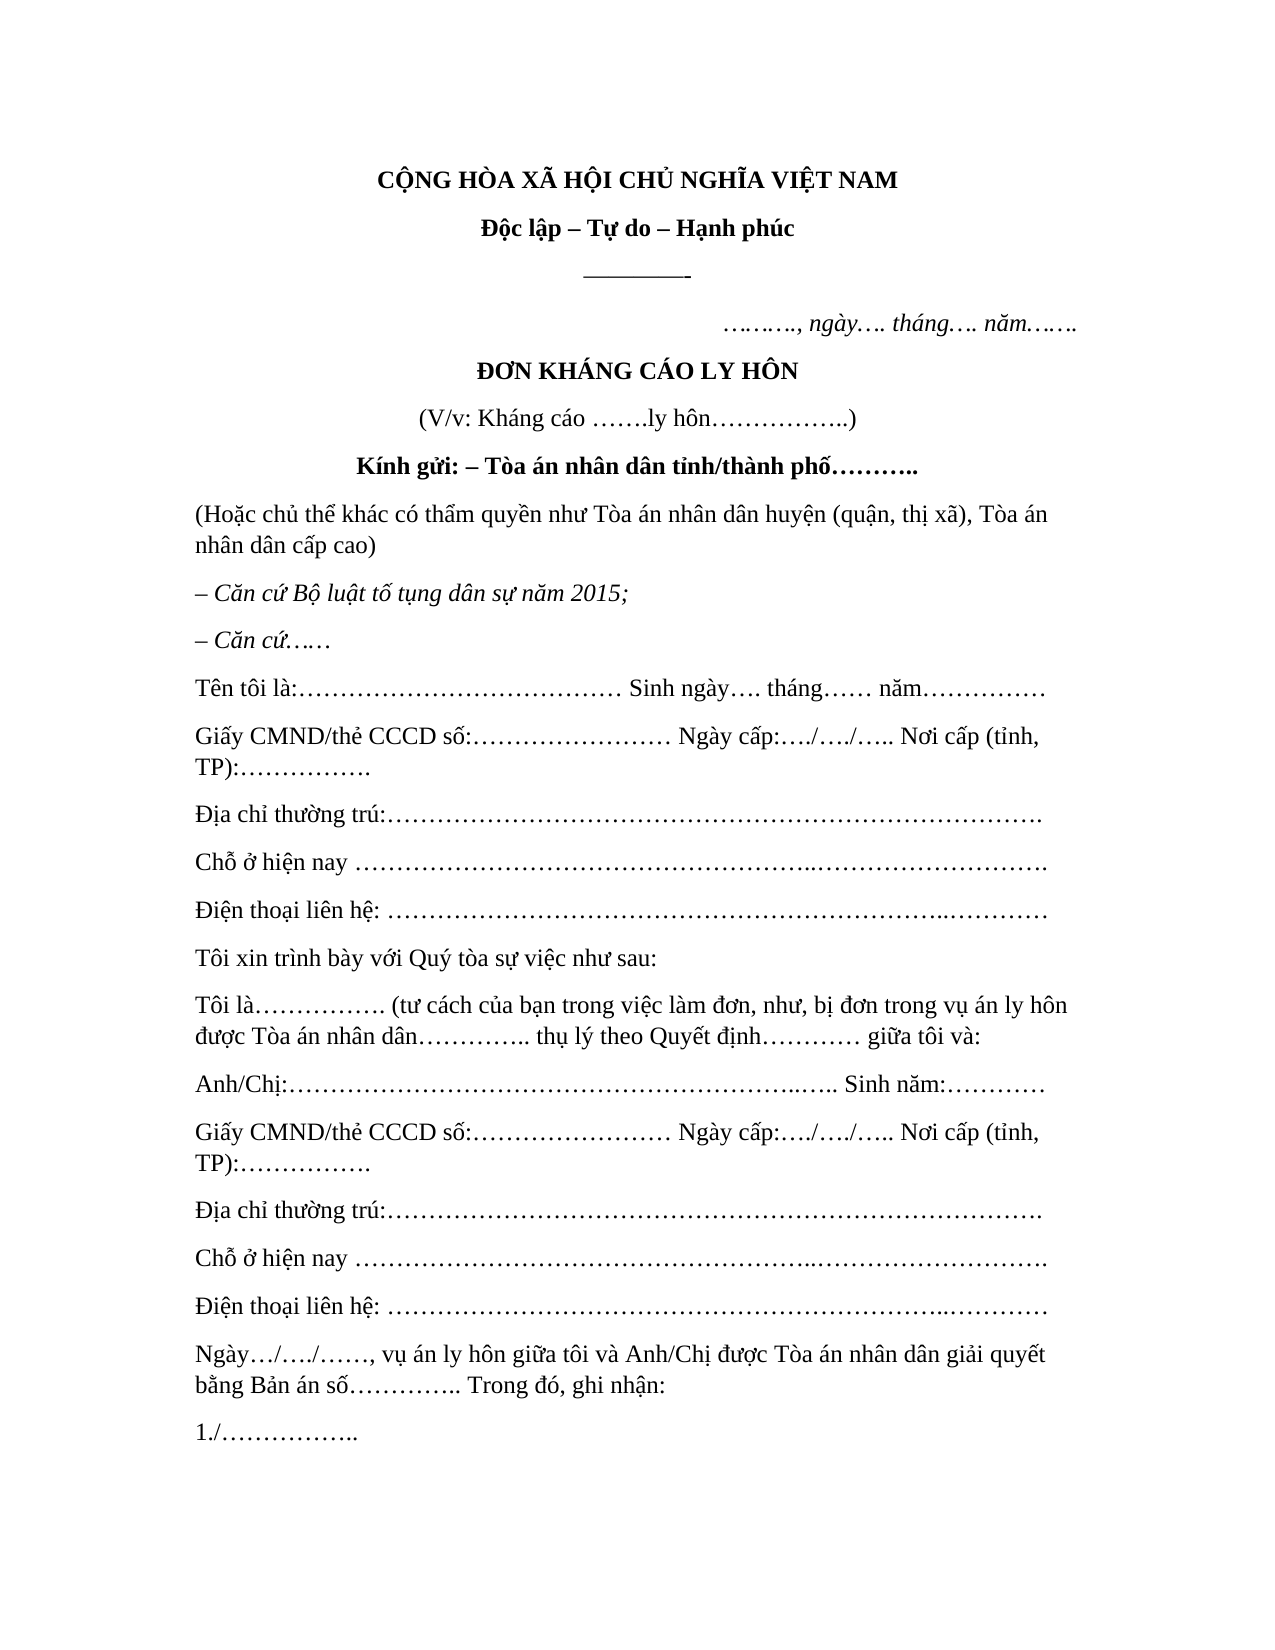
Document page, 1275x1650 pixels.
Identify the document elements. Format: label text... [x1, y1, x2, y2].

text Địa chỉ thường trú:……………………………………………………………………. [195, 1196, 1080, 1224]
text Địa chỉ thường trú:……………………………………………………………………. [195, 799, 1080, 828]
text ————- [195, 260, 1080, 289]
text Chỗ ở hiện nay ………………………………………………..………………………. [195, 1243, 1080, 1272]
text (V/v: Kháng cáo …….ly hôn……………..) [195, 403, 1080, 432]
text Giấy CMND/thẻ CCCD số:…………………… Ngày cấp:…./…./….. Nơi cấp (tỉnh, TP):……………. [195, 721, 1080, 781]
text Giấy CMND/thẻ CCCD số:…………………… Ngày cấp:…./…./….. Nơi cấp (tỉnh, TP):……………. [195, 1117, 1080, 1177]
text ĐƠN KHÁNG CÁO LY HÔN [195, 356, 1080, 384]
text Anh/Chị:……………………………………………………..….. Sinh năm:………… [195, 1069, 1080, 1098]
text Kính gửi: – Tòa án nhân dân tỉnh/thành phố……….. [195, 451, 1080, 480]
text 1./…………….. [195, 1417, 1080, 1446]
text Tôi là……………. (tư cách của bạn trong việc làm đơn, như, bị đơn trong vụ án ly hôn được Tòa án nhân dân………….. thụ lý theo Quyết định………… giữa tôi và: [195, 990, 1080, 1050]
text – Căn cứ…… [195, 625, 1080, 654]
text CỘNG HÒA XÃ HỘI CHỦ NGHĨA VIỆT NAM [195, 165, 1080, 194]
text ………., ngày…. tháng…. năm……. [195, 308, 1080, 337]
text Tôi xin trình bày với Quý tòa sự việc như sau: [195, 943, 1080, 971]
text Ngày…/…./……, vụ án ly hôn giữa tôi và Anh/Chị được Tòa án nhân dân giải quyết bằng Bản án số………….. Trong đó, ghi nhận: [195, 1339, 1080, 1398]
text Điện thoại liên hệ: …………………………………………………………..………… [195, 1291, 1080, 1320]
text (Hoặc chủ thể khác có thẩm quyền như Tòa án nhân dân huyện (quận, thị xã), Tòa án nhân dân cấp cao) [195, 499, 1080, 559]
text Điện thoại liên hệ: …………………………………………………………..………… [195, 895, 1080, 924]
text Tên tôi là:………………………………… Sinh ngày…. tháng…… năm…………… [195, 673, 1080, 702]
text – Căn cứ Bộ luật tố tụng dân sự năm 2015; [195, 578, 1080, 606]
text Chỗ ở hiện nay ………………………………………………..………………………. [195, 847, 1080, 876]
text Độc lập – Tự do – Hạnh phúc [195, 213, 1080, 241]
